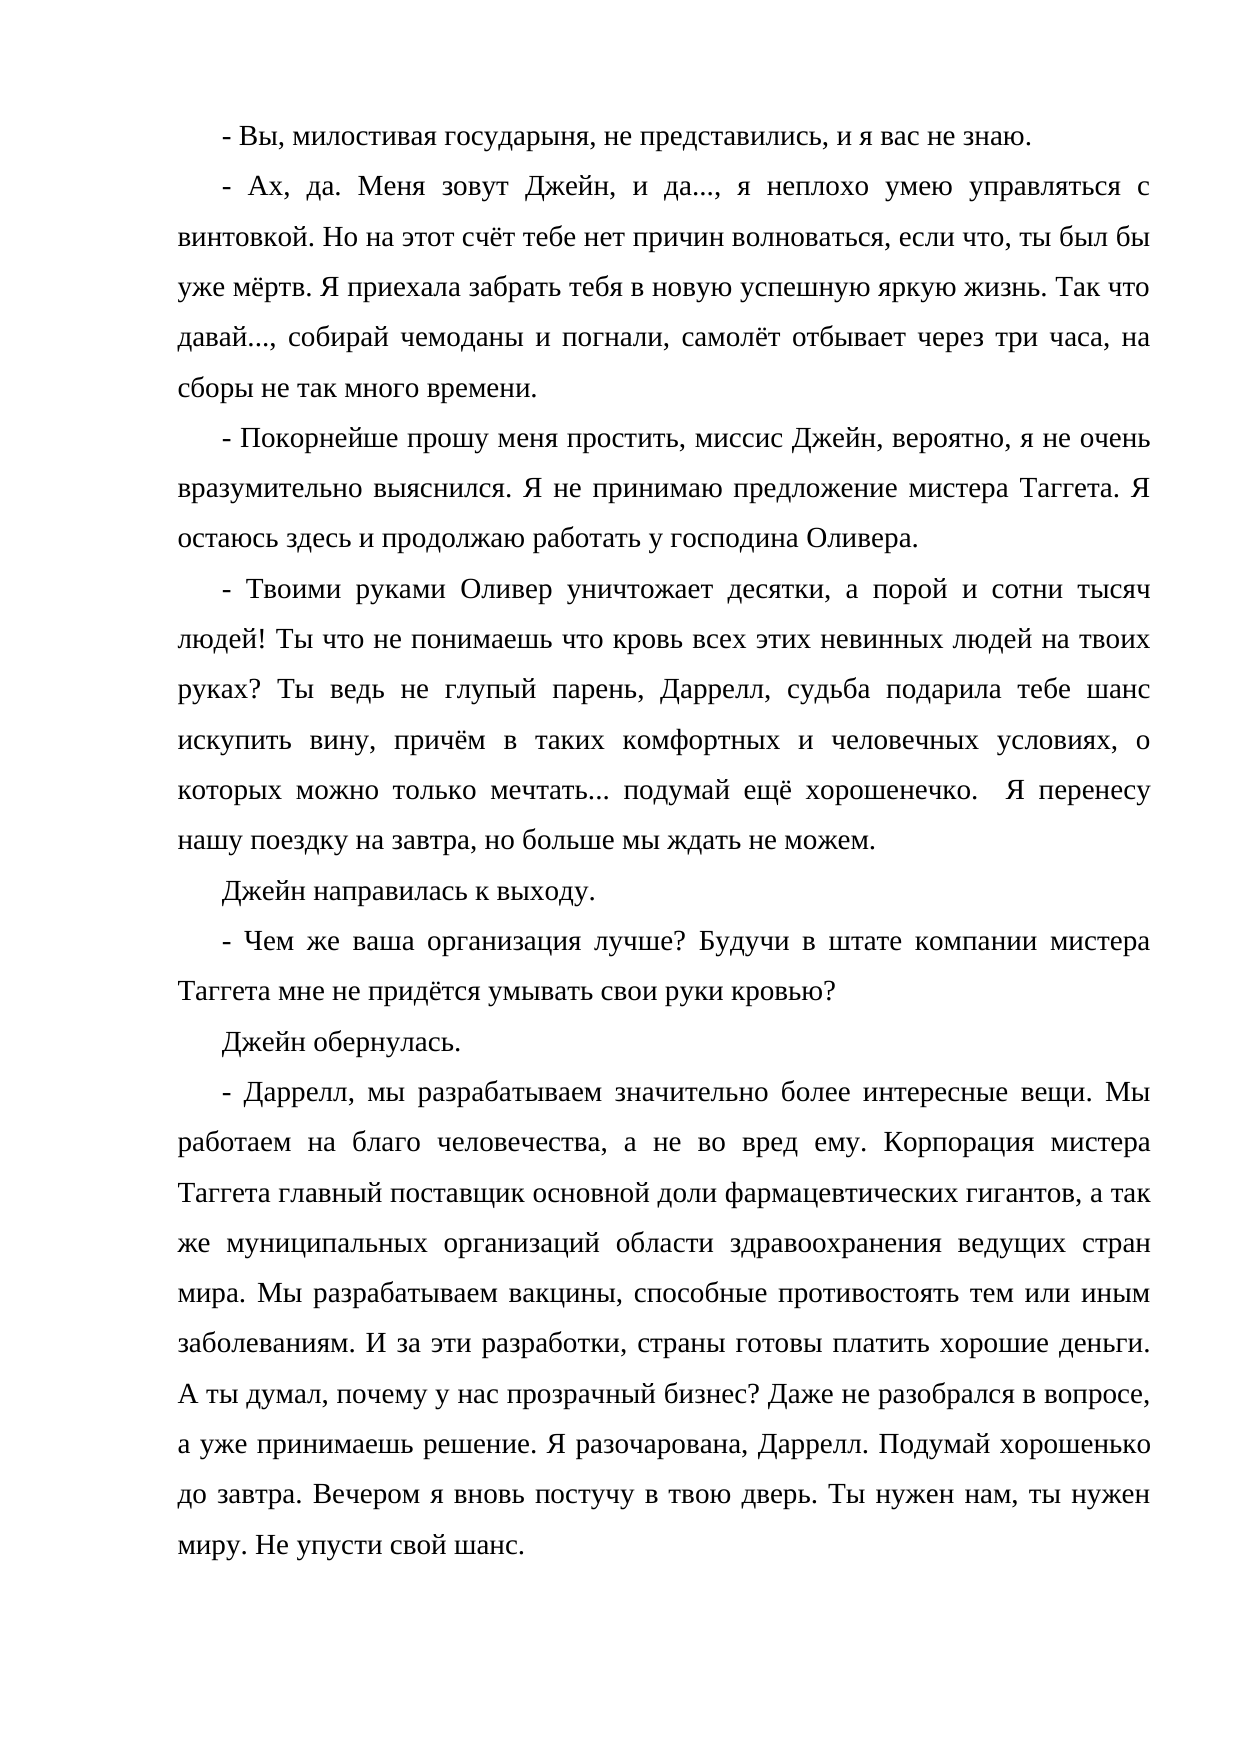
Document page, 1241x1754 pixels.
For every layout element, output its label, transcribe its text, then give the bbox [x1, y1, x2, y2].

text - Вы, милостивая государыня, не представились, и я вас не знаю. [177, 118, 1152, 152]
text Джейн обернулась. [177, 1024, 1152, 1057]
text Джейн направилась к выходу. [177, 873, 1152, 906]
text - Ах, да. Меня зовут Джейн, и да..., я неплохо умею управляться с винтовкой. Но на этот счёт тебе нет причин волноваться, если что, ты был бы уже мёртв. Я приехала забрать тебя в новую успешную яркую жизнь. Так что давай..., собирай чемоданы и погнали, самолёт отбывает через три часа, на сборы не так много времени. [177, 168, 1152, 403]
text - Чем же ваша организация лучше? Будучи в штате компании мистера Таггета мне не придётся умывать свои руки кровью? [177, 923, 1152, 1007]
text - Твоими руками Оливер уничтожает десятки, а порой и сотни тысяч людей! Ты что не понимаешь что кровь всех этих невинных людей на твоих руках? Ты ведь не глупый парень, Даррелл, судьба подарила тебе шанс искупить вину, причём в таких комфортных и человечных условиях, о которых можно только мечтать... подумай ещё хорошенечко. Я перенесу нашу поездку на завтра, но больше мы ждать не можем. [177, 571, 1152, 856]
text - Даррелл, мы разрабатываем значительно более интересные вещи. Мы работаем на благо человечества, а не во вред ему. Корпорация мистера Таггета главный поставщик основной доли фармацевтических гигантов, а так же муниципальных организаций области здравоохранения ведущих стран мира. Мы разрабатываем вакцины, способные противостоять тем или иным заболеваниям. И за эти разработки, страны готовы платить хорошие деньги. А ты думал, почему у нас прозрачный бизнес? Даже не разобрался в вопросе, а уже принимаешь решение. Я разочарована, Даррелл. Подумай хорошенько до завтра. Вечером я вновь постучу в твою дверь. Ты нужен нам, ты нужен миру. Не упусти свой шанс. [177, 1074, 1152, 1560]
text - Покорнейше прошу меня простить, миссис Джейн, вероятно, я не очень вразумительно выяснился. Я не принимаю предложение мистера Таггета. Я остаюсь здесь и продолжаю работать у господина Оливера. [177, 420, 1152, 554]
